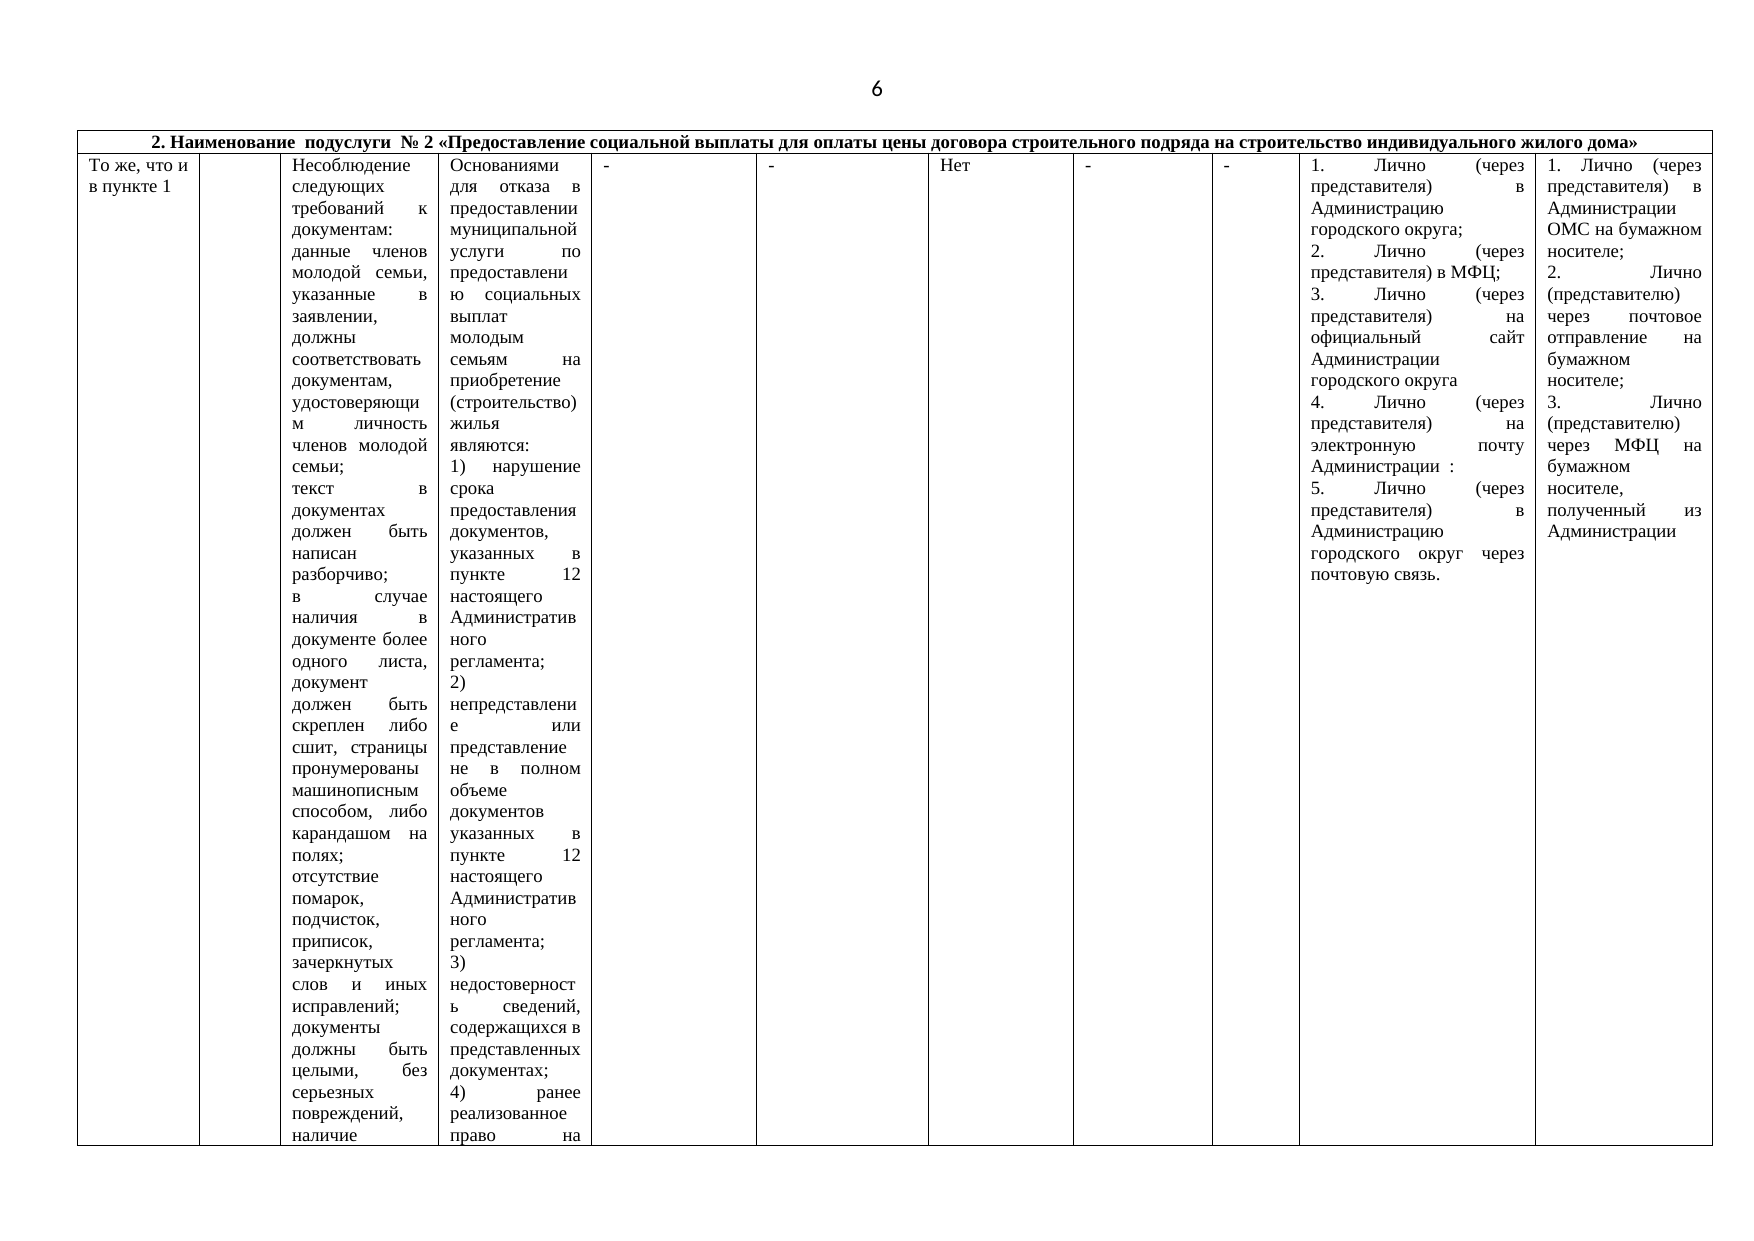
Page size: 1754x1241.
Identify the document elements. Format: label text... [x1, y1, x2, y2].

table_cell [1300, 154, 1535, 1145]
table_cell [78, 131, 1712, 152]
table_cell [200, 154, 280, 1145]
table_cell - [592, 154, 756, 1145]
table_cell Нет [929, 154, 1073, 1145]
table_cell - [1074, 154, 1212, 1145]
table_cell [281, 154, 438, 1145]
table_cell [439, 154, 591, 1145]
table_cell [78, 154, 199, 1145]
table_cell - [1213, 154, 1299, 1145]
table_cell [1536, 154, 1712, 1145]
table_cell - [757, 154, 928, 1145]
